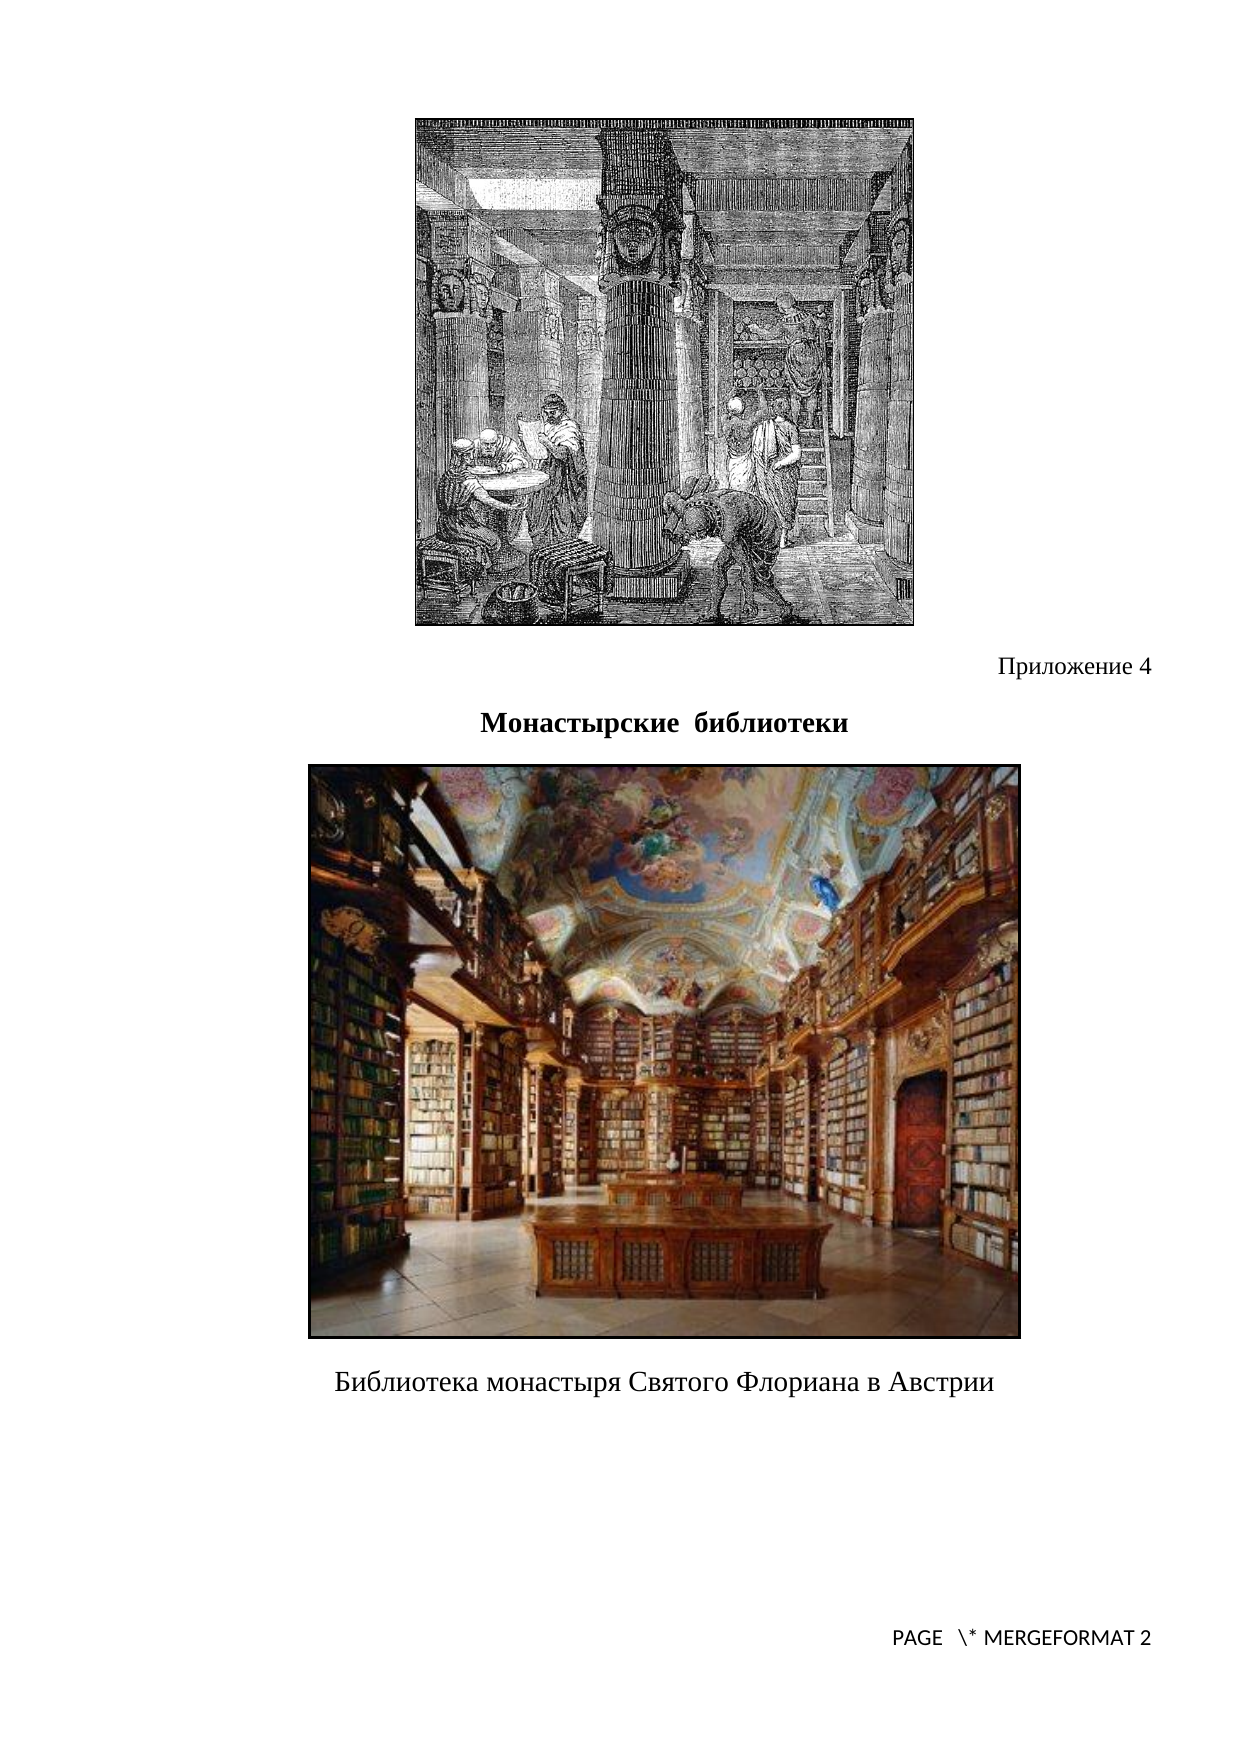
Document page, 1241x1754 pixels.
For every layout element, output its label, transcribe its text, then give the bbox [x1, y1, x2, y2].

picture [311, 767, 1018, 1336]
picture [416, 120, 913, 624]
text Библиотека монастыря Святого Флориана в Австрии [177, 1364, 1152, 1398]
text Монастырские библиотеки [177, 705, 1152, 738]
text Приложение 4 [177, 651, 1152, 680]
